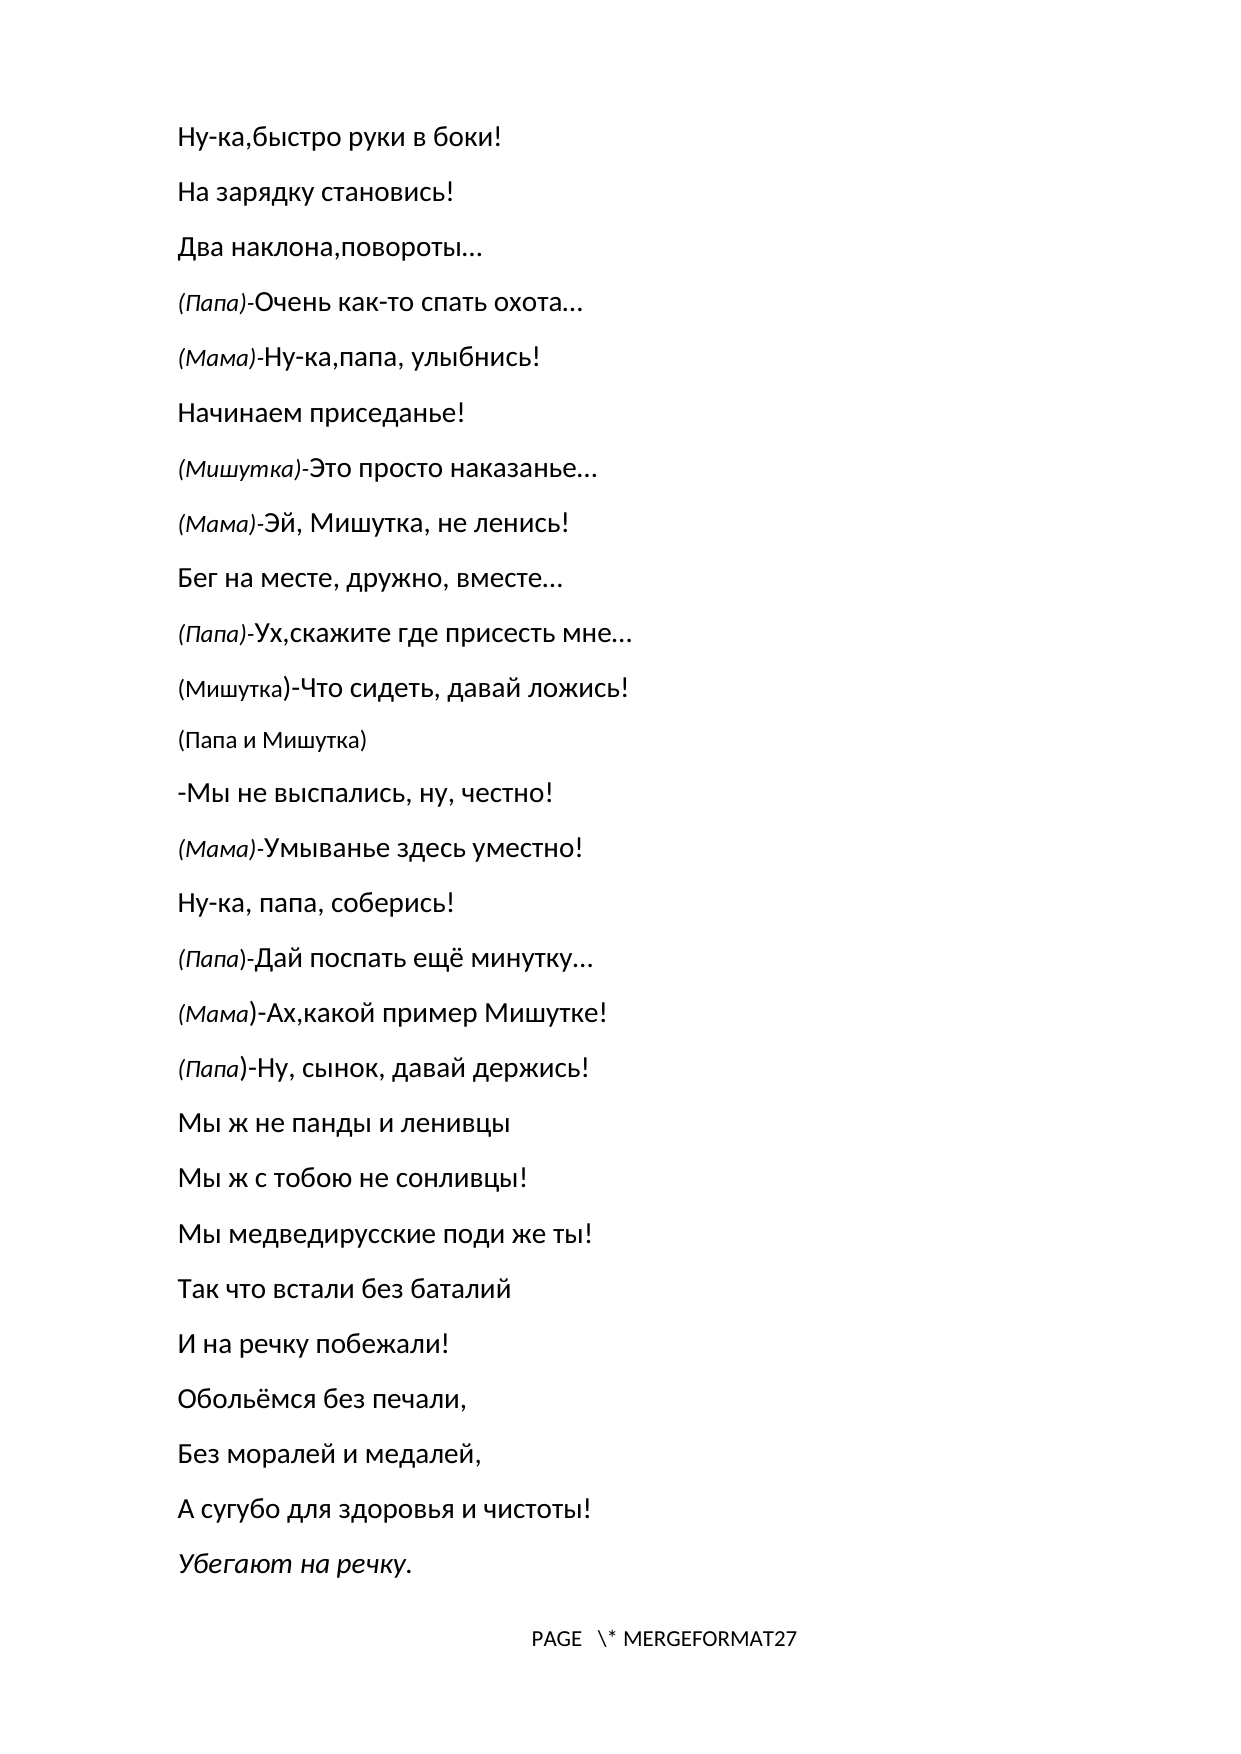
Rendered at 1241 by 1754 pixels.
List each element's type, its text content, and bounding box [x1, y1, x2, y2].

text Два наклона,повороты… [177, 228, 1152, 264]
text (Папа)-Ух,скажите где присесть мне… [177, 614, 1152, 650]
text И на речку побежали! [177, 1325, 1152, 1361]
text Начинаем приседанье! [177, 394, 1152, 429]
text (Мама)-Умыванье здесь уместно! [177, 829, 1152, 864]
text Без моралей и медалей, [177, 1435, 1152, 1471]
text (Мама)-Ну-ка,папа, улыбнись! [177, 338, 1152, 374]
text (Папа)-Очень как-то спать охота… [177, 283, 1152, 319]
text Ну-ка, папа, соберись! [177, 884, 1152, 920]
text Бег на месте, дружно, вместе… [177, 559, 1152, 594]
text (Мишутка)-Что сидеть, давай ложись! [177, 669, 1152, 705]
text Мы медведирусские поди же ты! [177, 1215, 1152, 1250]
text (Мишутка)-Это просто наказанье… [177, 449, 1152, 484]
text (Мама)-Эй, Мишутка, не ленись! [177, 504, 1152, 539]
text Так что встали без баталий [177, 1270, 1152, 1305]
text На зарядку становись! [177, 173, 1152, 209]
text -Мы не выспались, ну, честно! [177, 774, 1152, 809]
text (Папа)-Дай поспать ещё минутку… [177, 939, 1152, 975]
text А сугубо для здоровья и чистоты! [177, 1490, 1152, 1526]
text Мы ж не панды и ленивцы [177, 1104, 1152, 1140]
text (Папа и Мишутка) [177, 724, 1152, 755]
text Ну-ка,быстро руки в боки! [177, 118, 1152, 154]
text Мы ж с тобою не сонливцы! [177, 1159, 1152, 1195]
text Убегают на речку. [177, 1545, 1152, 1581]
text (Папа)-Ну, сынок, давай держись! [177, 1049, 1152, 1085]
text (Мама)-Ах,какой пример Мишутке! [177, 994, 1152, 1030]
text Обольёмся без печали, [177, 1380, 1152, 1416]
